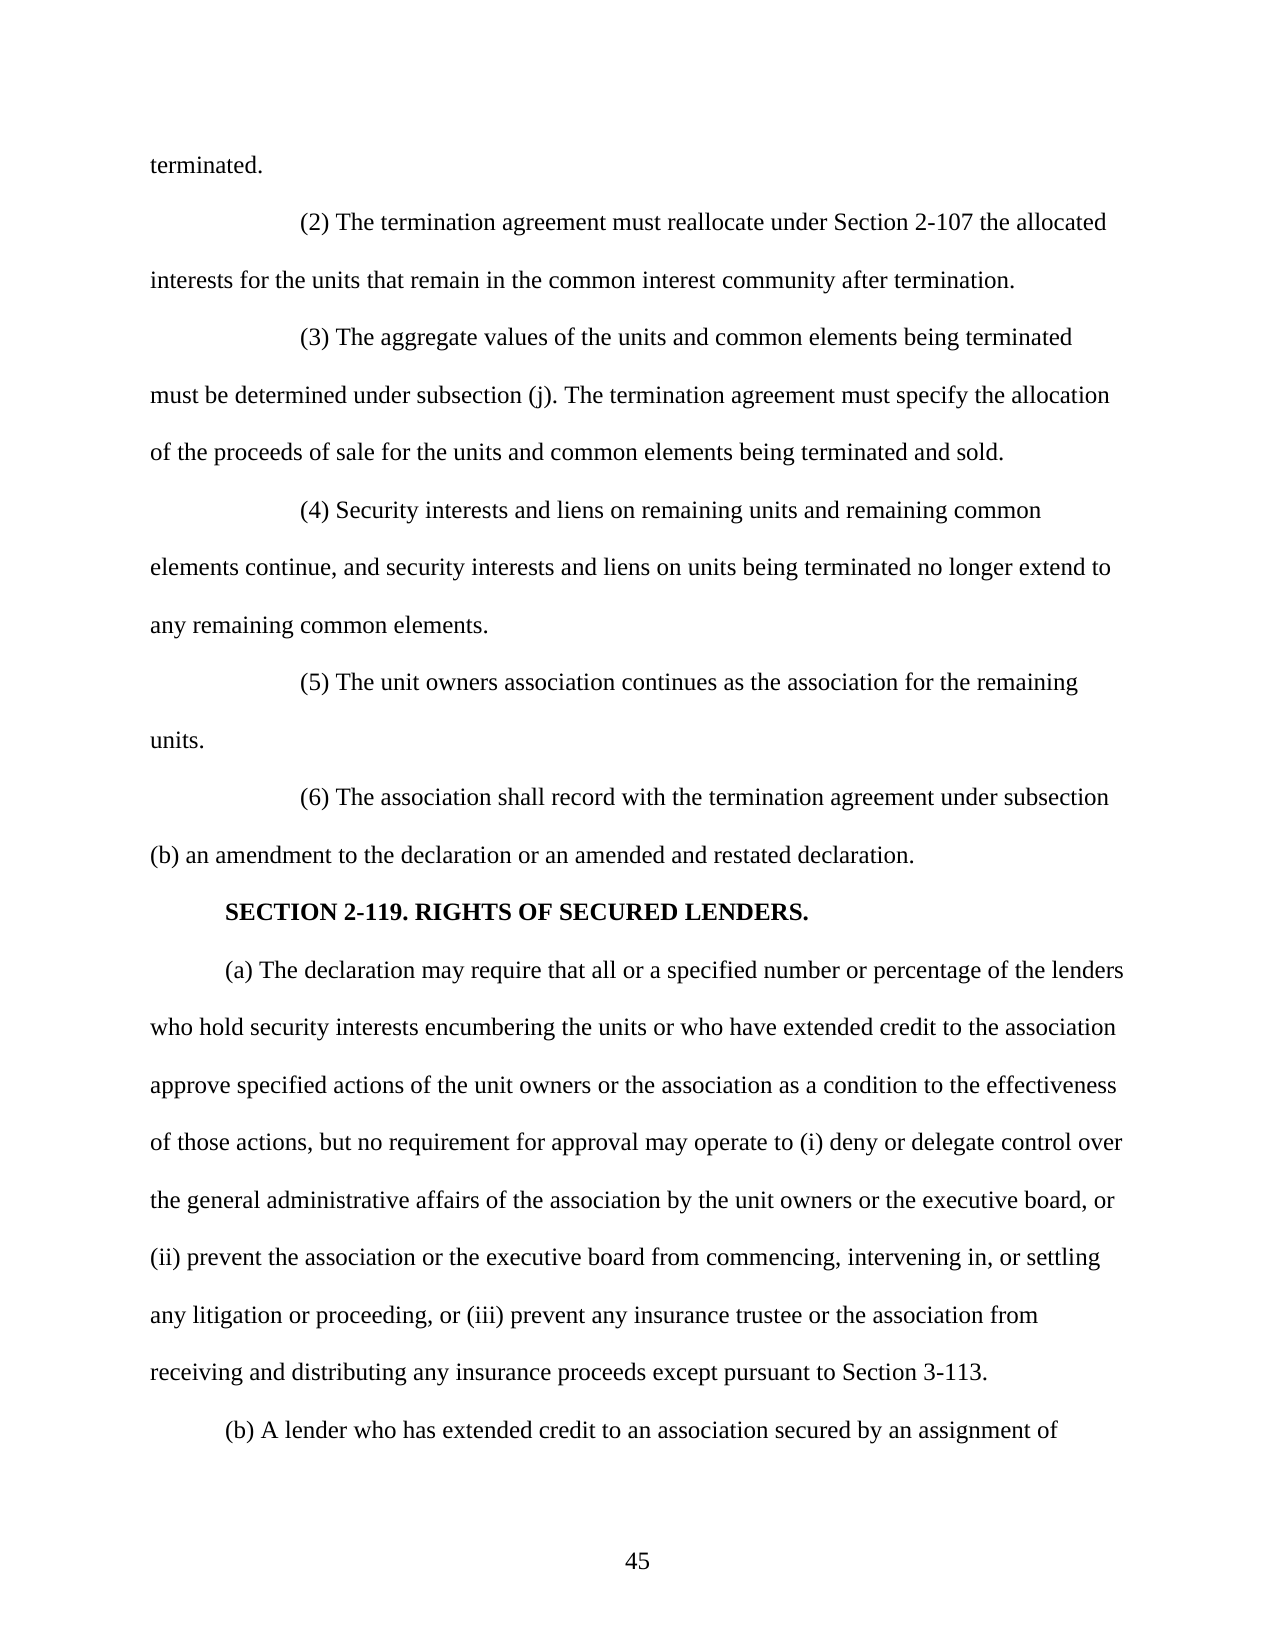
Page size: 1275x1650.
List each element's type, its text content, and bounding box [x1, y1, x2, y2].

text (a) The declaration may require that all or a specified number or percentage of the lenders who hold security interests encumbering the units or who have extended credit to the association approve specified actions of the unit owners or the association as a condition to the effectiveness of those actions, but no requirement for approval may operate to (i) deny or delegate control over the general administrative affairs of the association by the unit owners or the executive board, or (ii) prevent the association or the executive board from commencing, intervening in, or settling any litigation or proceeding, or (iii) prevent any insurance trustee or the association from receiving and distributing any insurance proceeds except pursuant to Section 3-113. [150, 955, 1125, 1386]
text (6) The association shall record with the termination agreement under subsection (b) an amendment to the declaration or an amended and restated declaration. [150, 782, 1125, 869]
text (5) The unit owners association continues as the association for the remaining units. [150, 667, 1125, 754]
text (3) The aggregate values of the units and common elements being terminated must be determined under subsection (j). The termination agreement must specify the allocation of the proceeds of sale for the units and common elements being terminated and sold. [150, 322, 1125, 466]
text (4) Security interests and liens on remaining units and remaining common elements continue, and security interests and liens on units being terminated no longer extend to any remaining common elements. [150, 495, 1125, 639]
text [150, 1415, 1125, 1444]
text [150, 150, 1125, 179]
subtitle SECTION 2-119. RIGHTS OF SECURED LENDERS. [150, 897, 1125, 926]
text (2) The termination agreement must reallocate under Section 2-107 the allocated interests for the units that remain in the common interest community after termination. [150, 207, 1125, 294]
